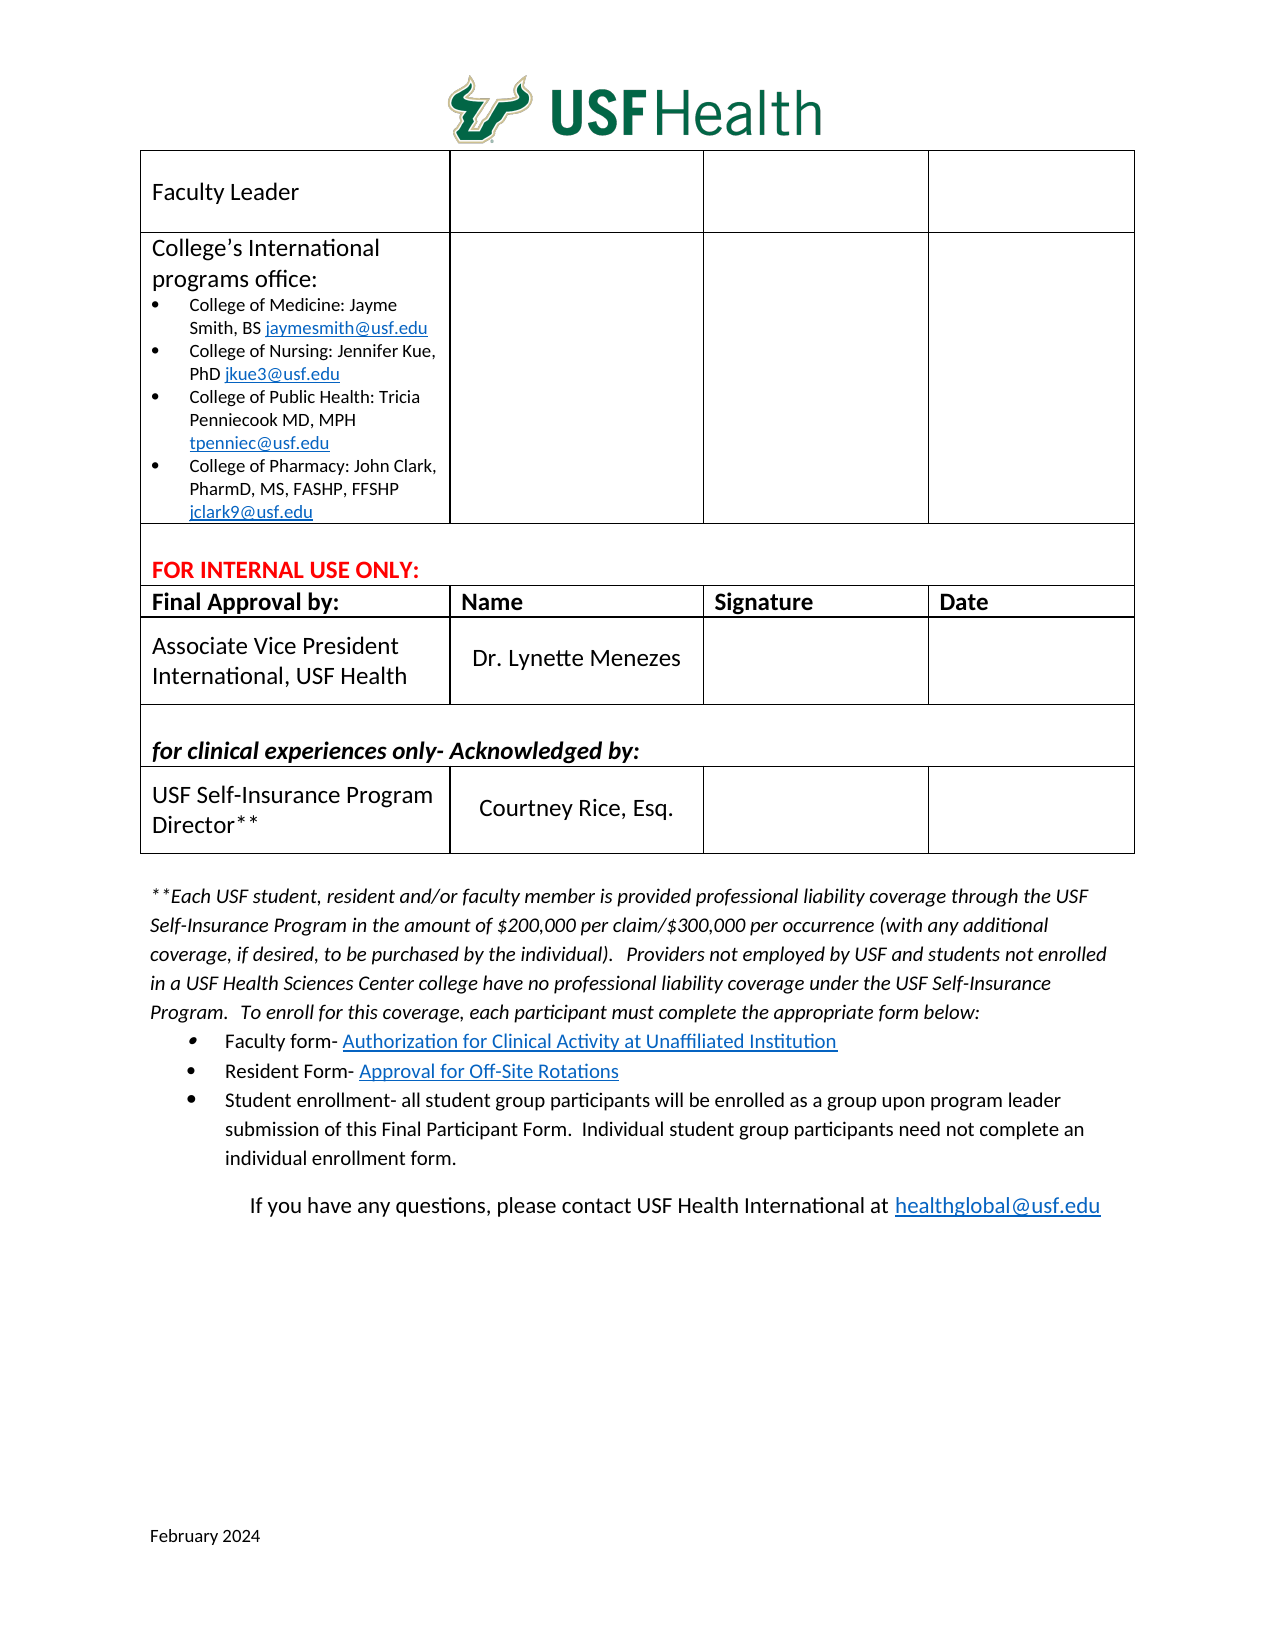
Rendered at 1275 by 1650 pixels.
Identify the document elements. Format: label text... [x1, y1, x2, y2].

text If you have any questions, please contact USF Health International at healthglobal@usf.edu [150, 1191, 1125, 1219]
list Student enrollment- all student group participants will be enrolled as a group upon program leader submission of this Final Participant Form. Individual student group participants need not complete an individual enrollment form. [187, 1087, 1125, 1171]
table_cell [704, 767, 928, 853]
table_cell [704, 233, 928, 523]
text **Each USF student, resident and/or faculty member is provided professional liability coverage through the USF Self-Insurance Program in the amount of $200,000 per claim/$300,000 per occurrence (with any additional coverage, if desired, to be purchased by the individual). Providers not employed by USF and students not enrolled in a USF Health Sciences Center college have no professional liability coverage under the USF Self-Insurance Program. To enroll for this coverage, each participant must complete the appropriate form below: [150, 883, 1125, 1025]
table_cell Faculty Leader [141, 151, 449, 232]
list Faculty form- Authorization for Clinical Activity at Unaffiliated Institution [187, 1029, 1125, 1054]
table_cell for clinical experiences only- Acknowledged by: [141, 705, 1134, 766]
table_cell Dr. Lynette Menezes [451, 618, 703, 703]
table_cell Final Approval by: [141, 586, 449, 616]
table_cell [704, 151, 928, 232]
table_cell FOR INTERNAL USE ONLY: [141, 524, 1134, 585]
table_cell Name [451, 586, 703, 616]
table_cell [929, 233, 1134, 523]
table_cell Signature [704, 586, 928, 616]
table_cell [451, 151, 703, 232]
picture [447, 75, 829, 144]
table_cell College’s International programs office: College of Medicine: Jayme Smith, BS jaymesmith@usf.edu College of Nursing: Jennifer Kue, PhD jkue3@usf.edu College of Public Health: Tricia Penniecook MD, MPH tpenniec@usf.edu College of Pharmacy: John Clark, PharmD, MS, FASHP, FFSHP jclark9@usf.edu [141, 233, 449, 523]
table_cell [704, 618, 928, 703]
table_cell [929, 767, 1134, 853]
list Resident Form- Approval for Off-Site Rotations [187, 1058, 1125, 1083]
table_cell Date [929, 586, 1134, 616]
table_cell Associate Vice President International, USF Health [141, 618, 449, 703]
table_cell USF Self-Insurance Program Director** [141, 767, 449, 853]
table_cell Courtney Rice, Esq. [451, 767, 703, 853]
table_cell [929, 151, 1134, 232]
table_cell [929, 618, 1134, 703]
table_cell [451, 233, 703, 523]
